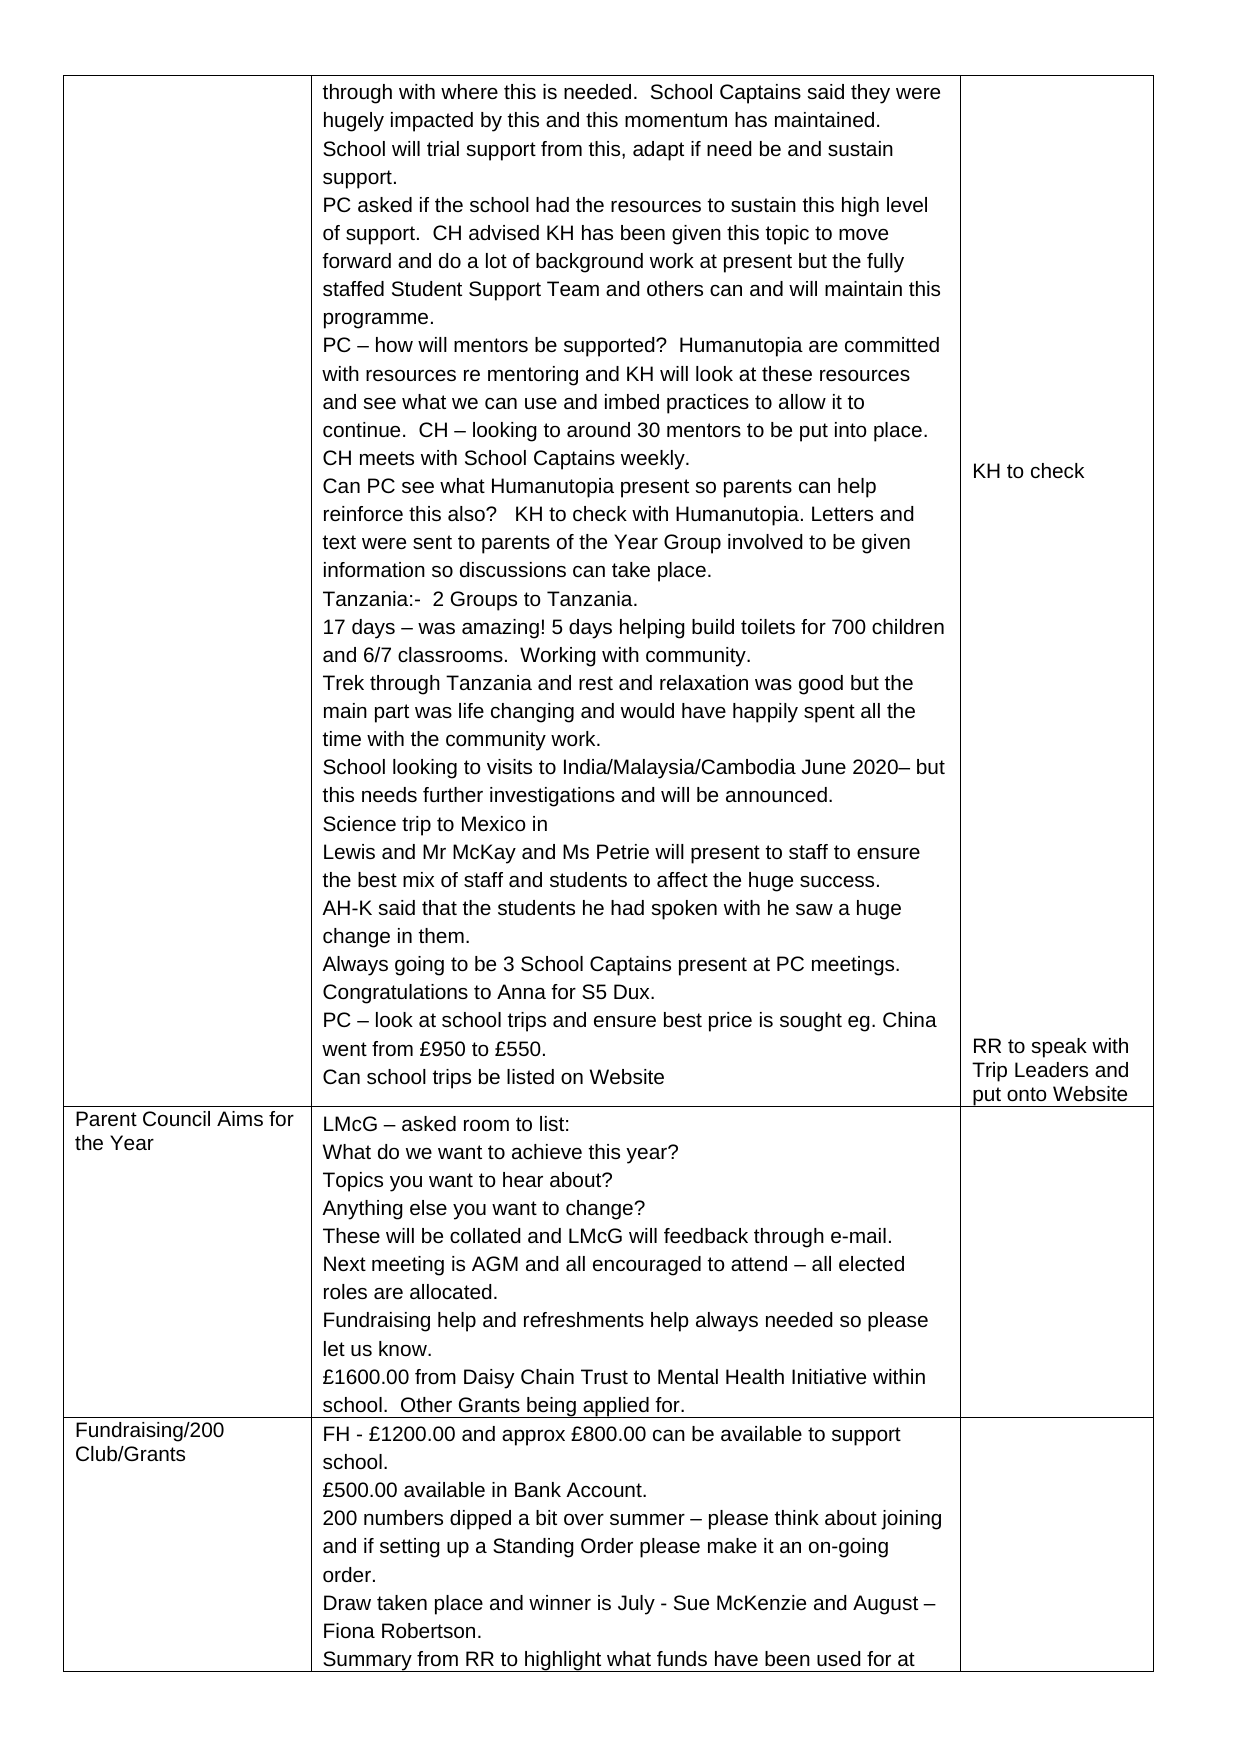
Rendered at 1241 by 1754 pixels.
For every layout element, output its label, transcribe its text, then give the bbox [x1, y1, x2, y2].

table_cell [64, 76, 311, 1106]
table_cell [961, 1418, 1153, 1671]
table_cell Parent Council Aims for the Year [64, 1107, 311, 1417]
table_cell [961, 76, 1153, 1106]
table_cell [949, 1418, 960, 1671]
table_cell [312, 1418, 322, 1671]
table_cell [961, 1107, 1153, 1417]
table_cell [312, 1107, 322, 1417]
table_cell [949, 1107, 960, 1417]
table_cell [64, 1418, 311, 1671]
